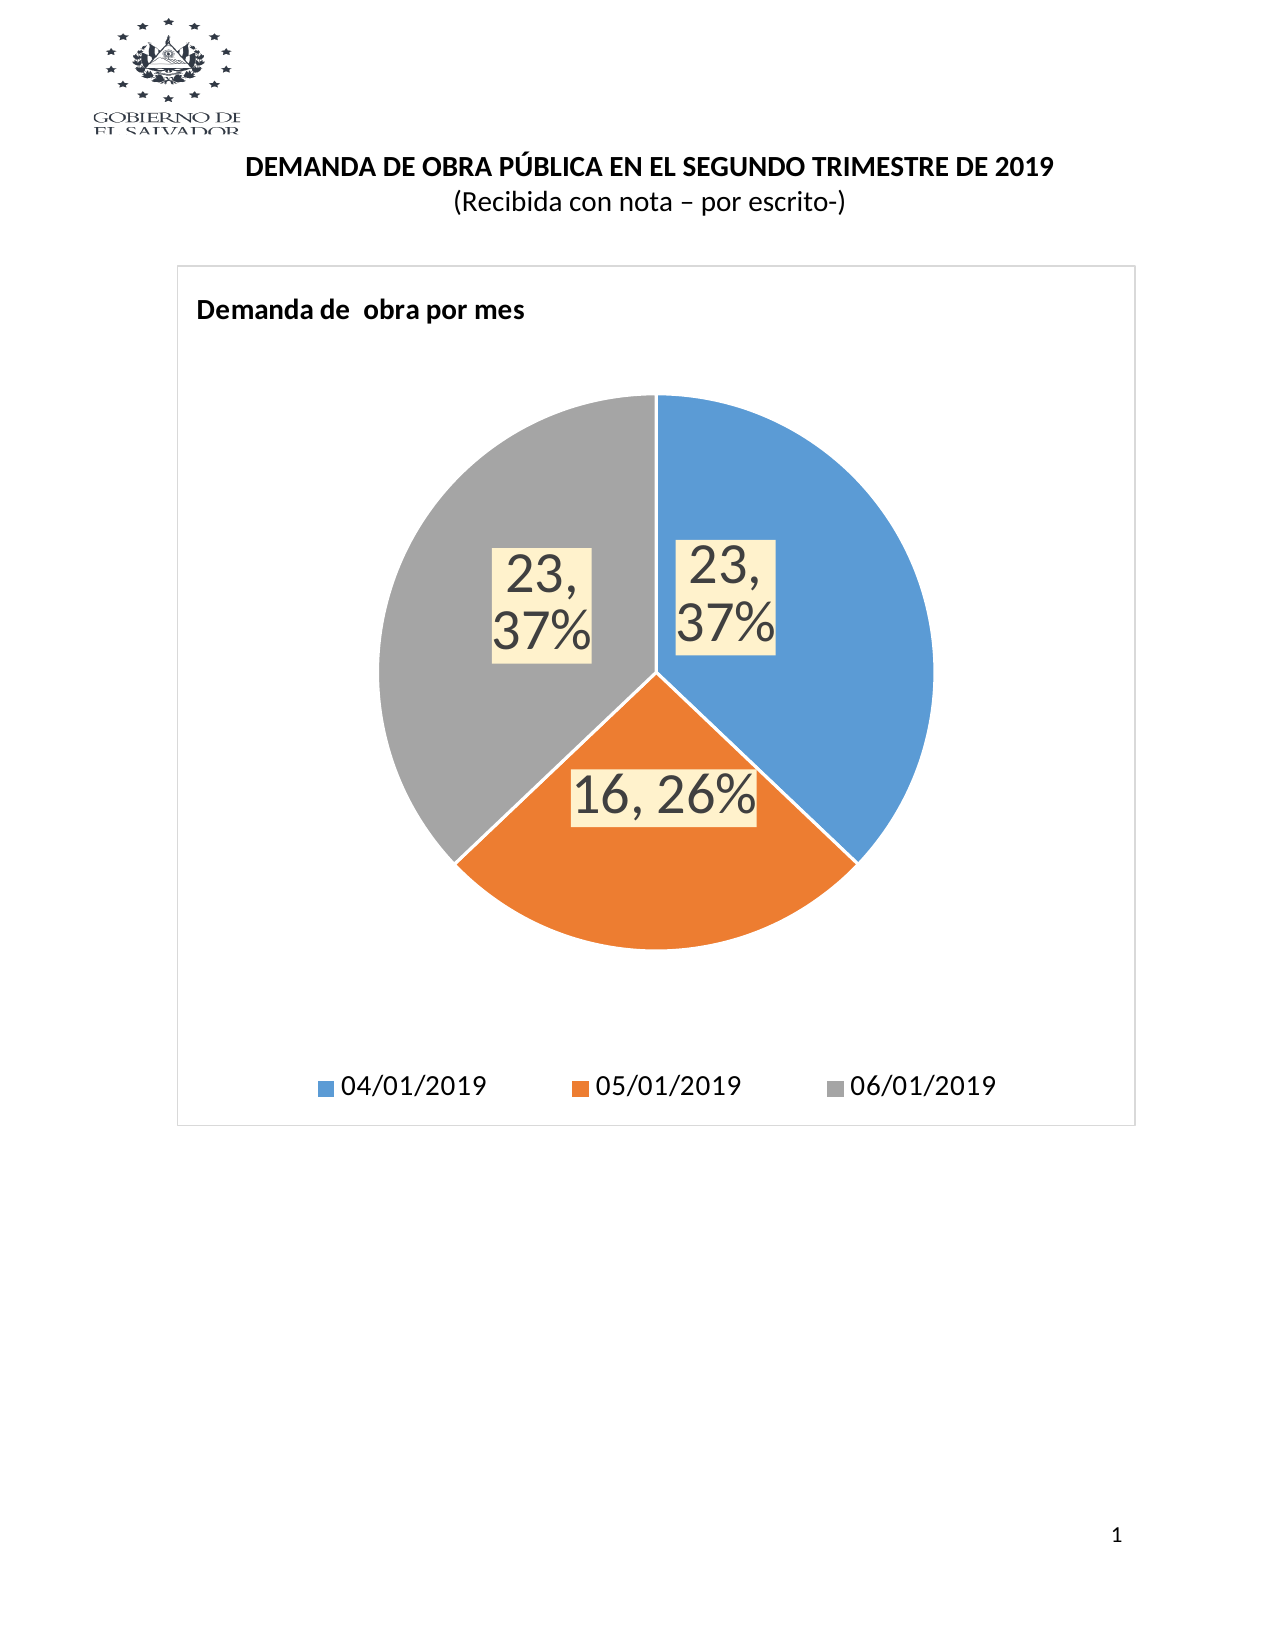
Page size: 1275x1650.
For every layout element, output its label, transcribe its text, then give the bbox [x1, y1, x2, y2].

text DEMANDA DE OBRA PÚBLICA EN EL SEGUNDO TRIMESTRE DE 2019 [177, 148, 1122, 183]
picture [93, 18, 240, 134]
text (Recibida con nota – por escrito-) [177, 183, 1122, 219]
